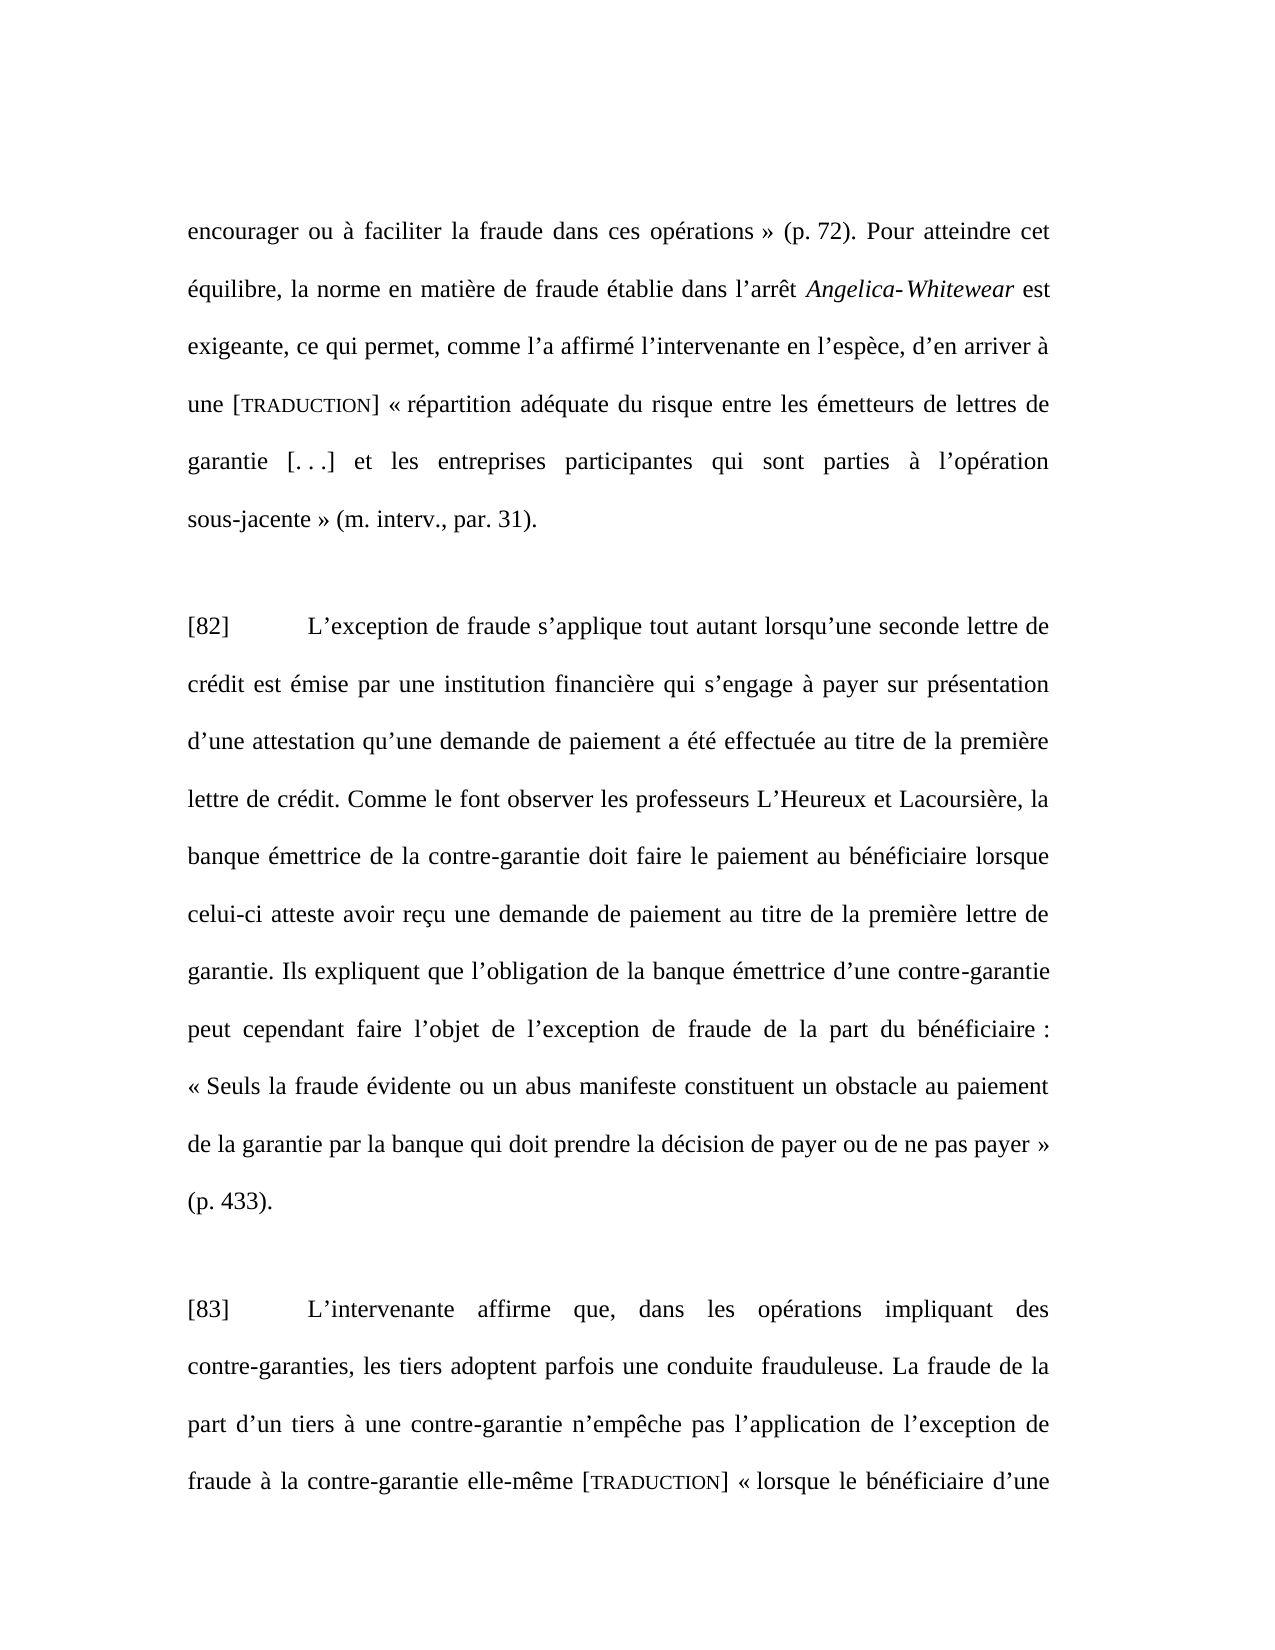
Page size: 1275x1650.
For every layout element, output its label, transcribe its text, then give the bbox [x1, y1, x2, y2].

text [187, 216, 1050, 533]
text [187, 1294, 1050, 1495]
text L’exception de fraude s’applique tout autant lorsqu’une seconde lettre de crédit est émise par une institution financière qui s’engage à payer sur présentation d’une attestation qu’une demande de paiement a été effectuée au titre de la première lettre de crédit. Comme le font observer les professeurs L’Heureux et Lacoursière, la banque émettrice de la contre-garantie doit faire le paiement au bénéficiaire lorsque celui-ci atteste avoir reçu une demande de paiement au titre de la première lettre de garantie. Ils expliquent que l’obligation de la banque émettrice d’une contre-garantie peut cependant faire l’objet de l’exception de fraude de la part du bénéficiaire : « Seuls la fraude évidente ou un abus manifeste constituent un obstacle au paiement de la garantie par la banque qui doit prendre la décision de payer ou de ne pas payer » (p. 433). [187, 611, 1050, 1215]
